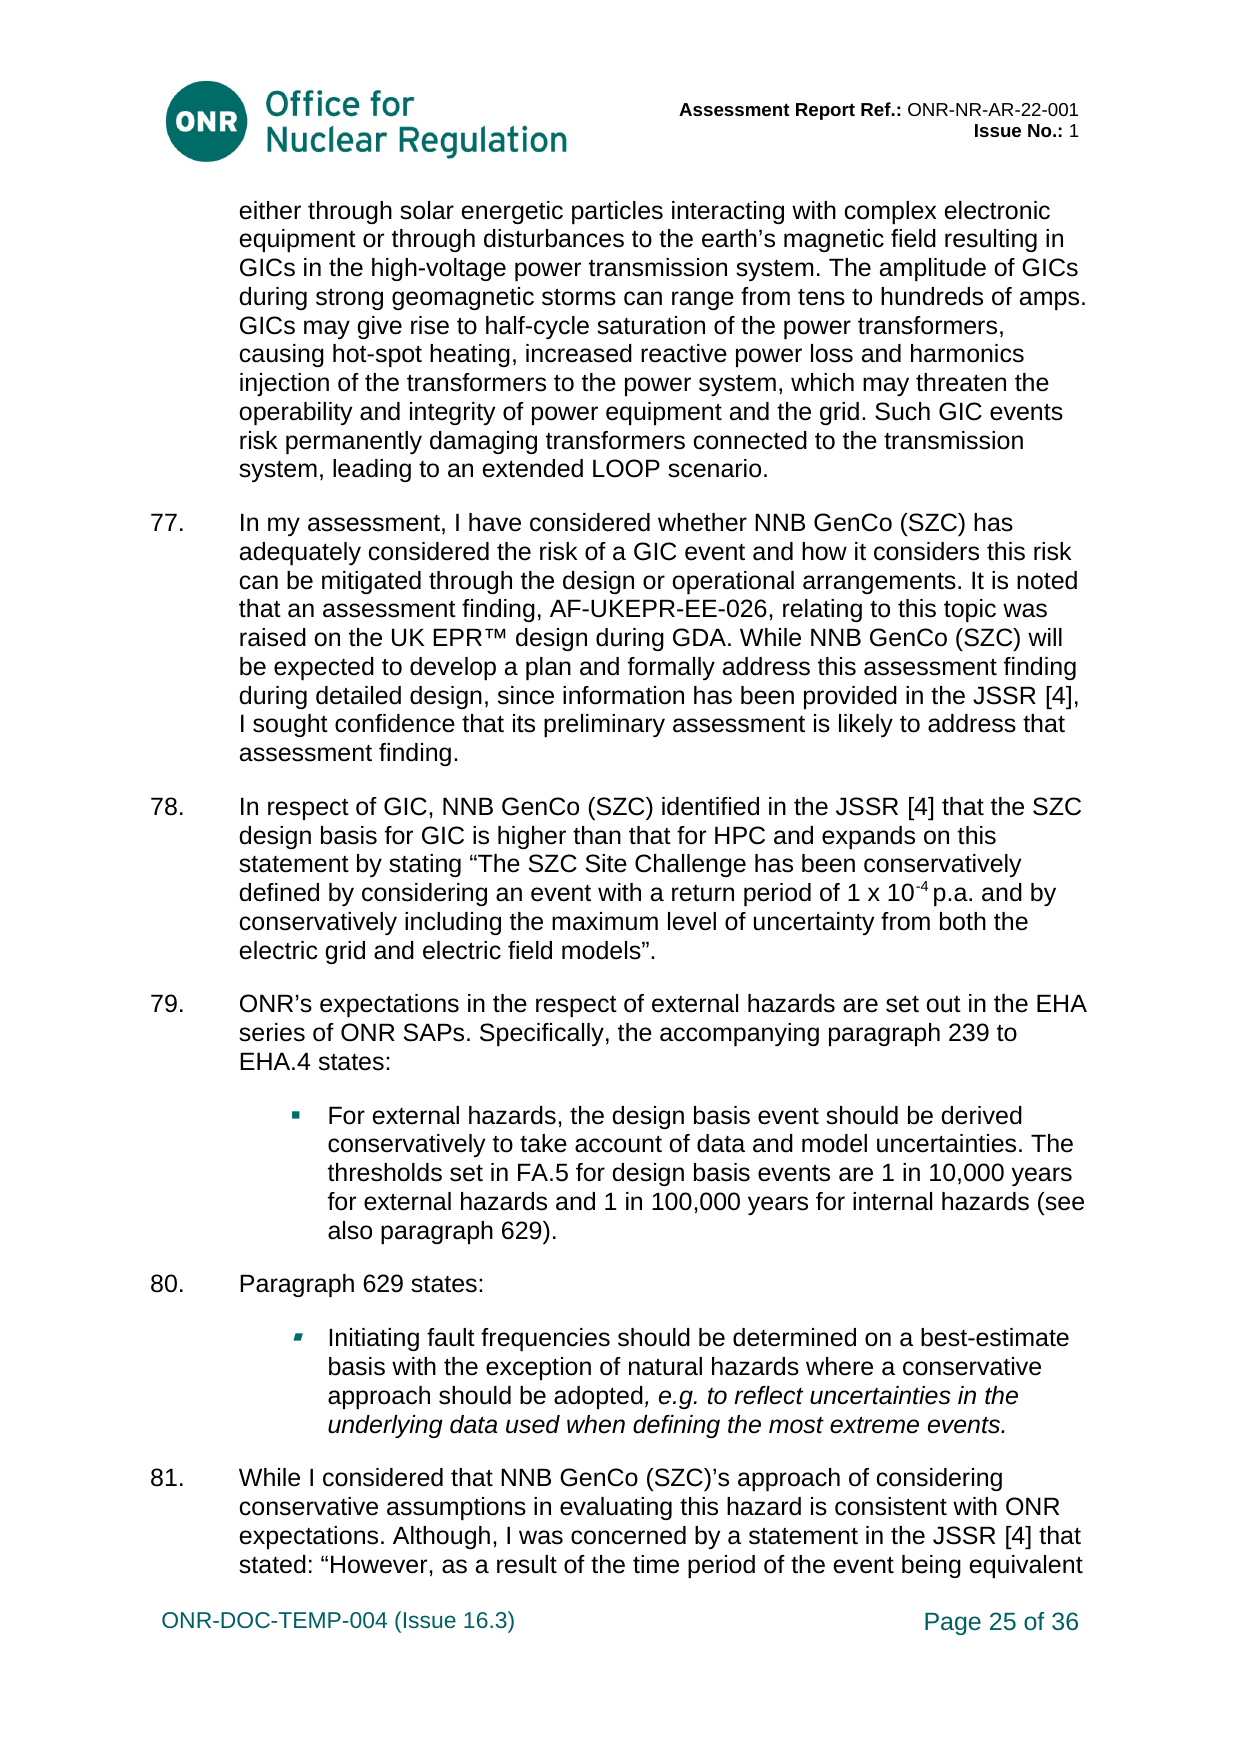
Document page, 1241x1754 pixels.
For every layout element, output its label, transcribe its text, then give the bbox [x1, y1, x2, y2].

text For external hazards, the design basis event should be derived conservatively to take account of data and model uncertainties. The thresholds set in FA.5 for design basis events are 1 in 10,000 years for external hazards and 1 in 100,000 years for internal hazards (see also paragraph 629). [290, 1101, 1090, 1244]
text In respect of GIC, NNB GenCo (SZC) identified in the JSSR that the SZC design basis for GIC is higher than that for HPC and expands on this statement by stating “The SZC Site Challenge has been conservatively defined by considering an event with a return period of 1 x 10-4 p.a. and by conservatively including the maximum level of uncertainty from both the electric grid and electric field models”. [150, 792, 1090, 964]
text ONR’s expectations in the respect of external hazards are set out in the EHA series of ONR SAPs. Specifically, the accompanying paragraph 239 to EHA.4 states: [150, 989, 1090, 1076]
text Initiating fault frequencies should be determined on a best-estimate basis with the exception of natural hazards where a conservative approach should be adopted, e.g. to reflect uncertainties in the underlying data used when defining the most extreme events. [290, 1323, 1090, 1438]
picture [161, 76, 576, 164]
text Paragraph 629 states: [150, 1269, 1090, 1298]
text In my assessment, I have considered whether NNB GenCo (SZC) has adequately considered the risk of a GIC event and how it considers this risk can be mitigated through the design or operational arrangements. It is noted that an assessment finding, AF-UKEPR-EE-026, relating to this topic was raised on the UK EPR™ design during GDA. While NNB GenCo (SZC) will be expected to develop a plan and formally address this assessment finding during detailed design, since information has been provided in the JSSR , I sought confidence that its preliminary assessment is likely to address that assessment finding. [150, 508, 1090, 767]
